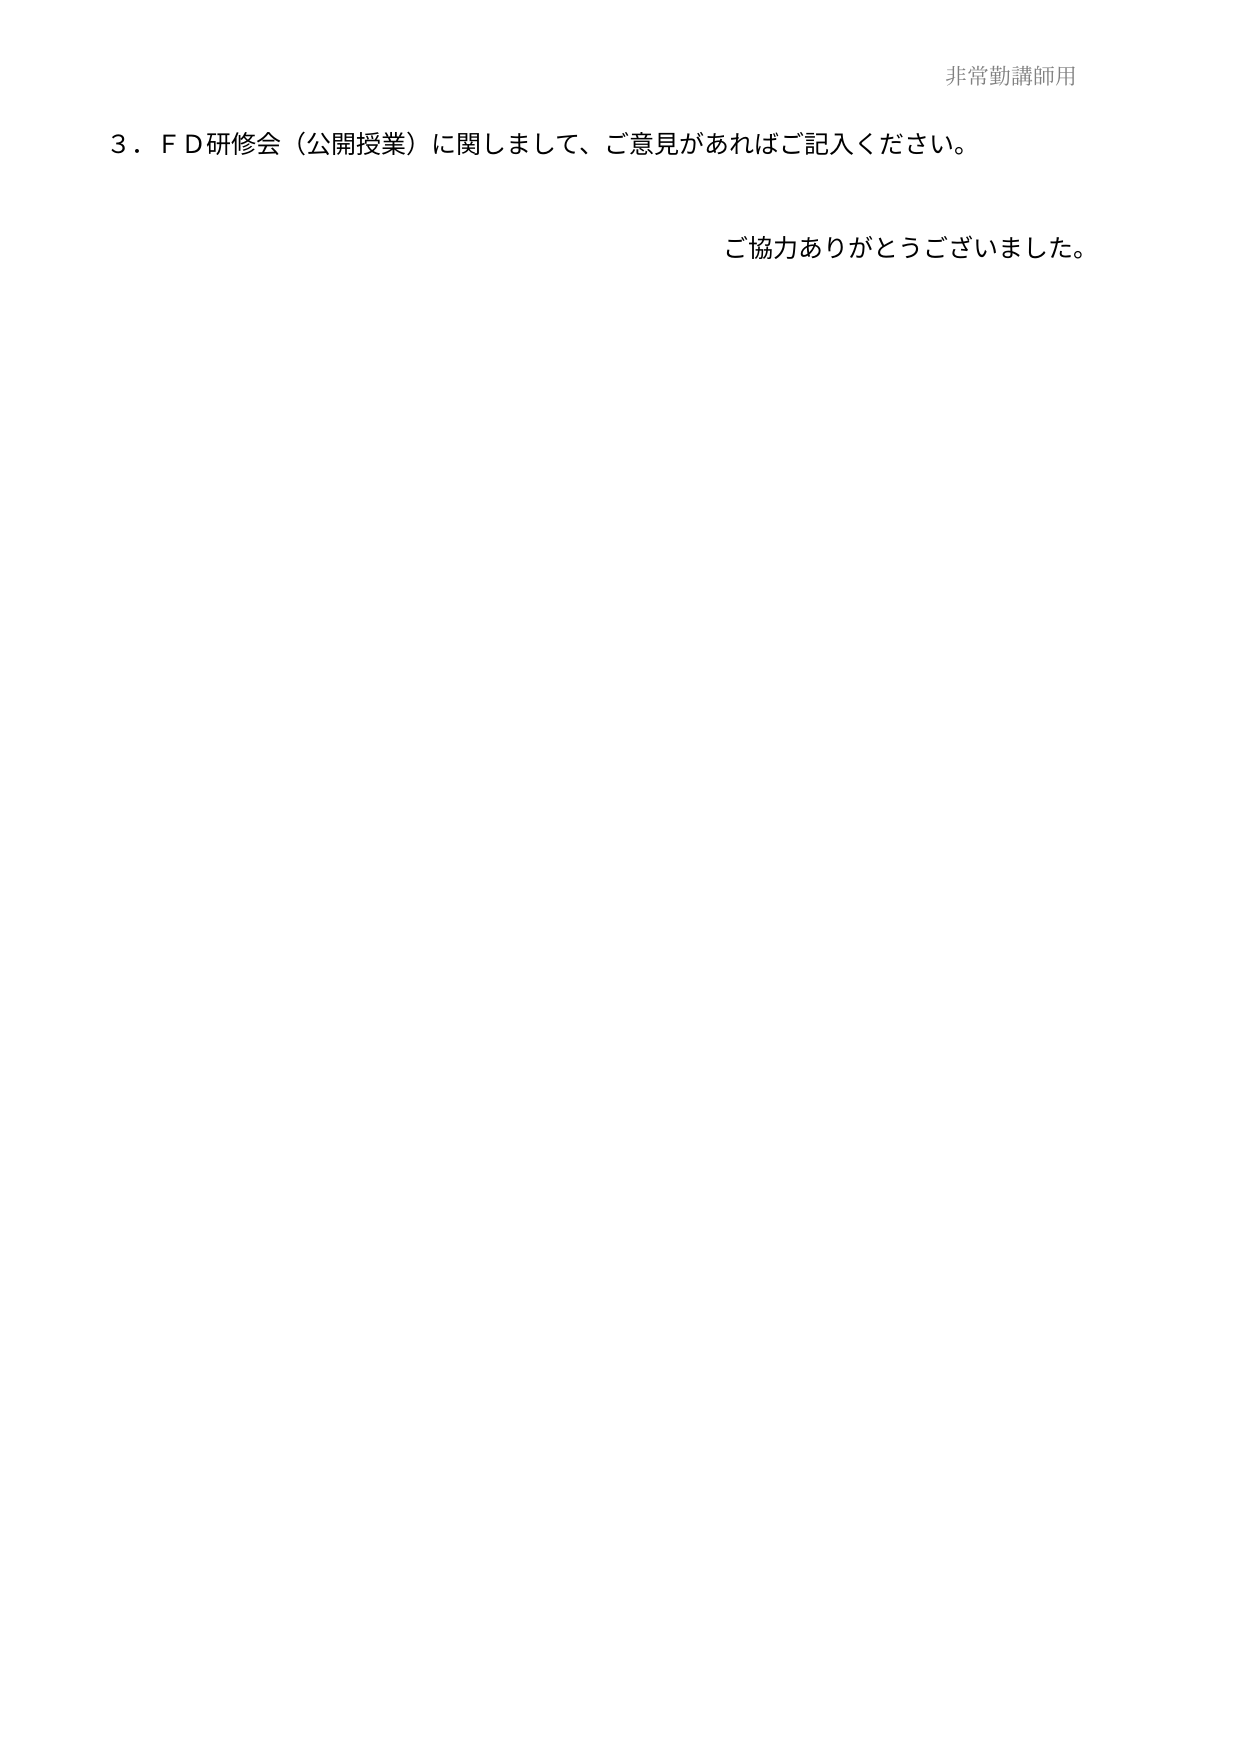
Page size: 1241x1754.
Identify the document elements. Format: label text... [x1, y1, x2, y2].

text ご協力ありがとうございました。 [106, 229, 1098, 265]
text ３．ＦＤ研修会（公開授業）に関しまして、ご意見があればご記入ください。 [106, 124, 1098, 161]
